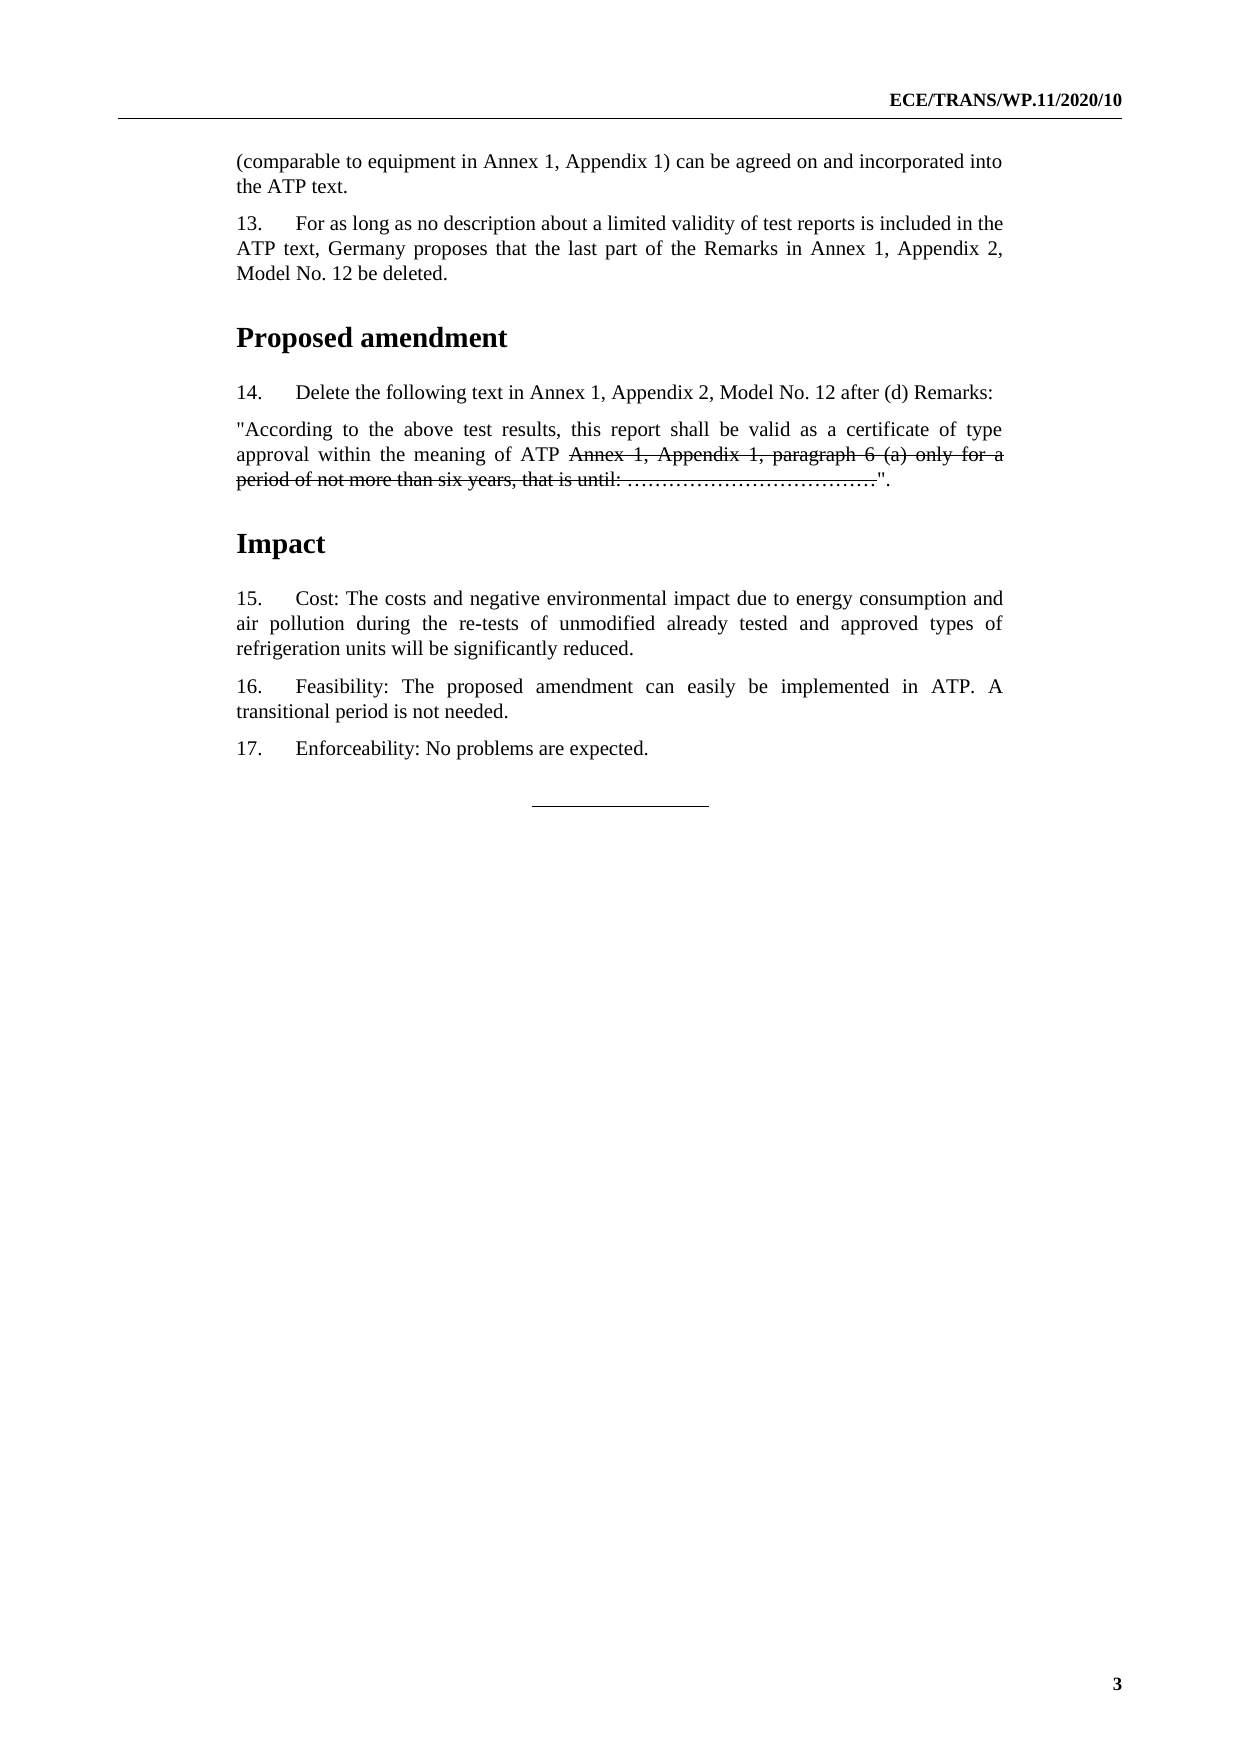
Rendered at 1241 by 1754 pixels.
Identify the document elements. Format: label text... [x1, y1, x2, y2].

text Impact [118, 529, 1004, 560]
text 15. Cost: The costs and negative environmental impact due to energy consumption and air pollution during the re-tests of unmodified already tested and approved types of refrigeration units will be significantly reduced. [236, 585, 1004, 660]
text 14. Delete the following text in Annex 1, Appendix 2, Model No. 12 after (d) Remarks: [236, 379, 1004, 404]
text 16. Feasibility: The proposed amendment can easily be implemented in ATP. A transitional period is not needed. [236, 673, 1004, 723]
text 13. For as long as no description about a limited validity of test reports is included in the ATP text, Germany proposes that the last part of the Remarks in Annex 1, Appendix 2, Model No. 12 be deleted. [236, 210, 1004, 285]
text "According to the above test results, this report shall be valid as a certificate of type approval within the meaning of ATP Annex 1, Appendix 1, paragraph 6 (a) only for a period of not more than six years, that is until: ………………………………". [236, 416, 1004, 491]
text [236, 148, 1004, 198]
text Proposed amendment [118, 323, 1004, 354]
text 17. Enforceability: No problems are expected. [236, 735, 1004, 760]
